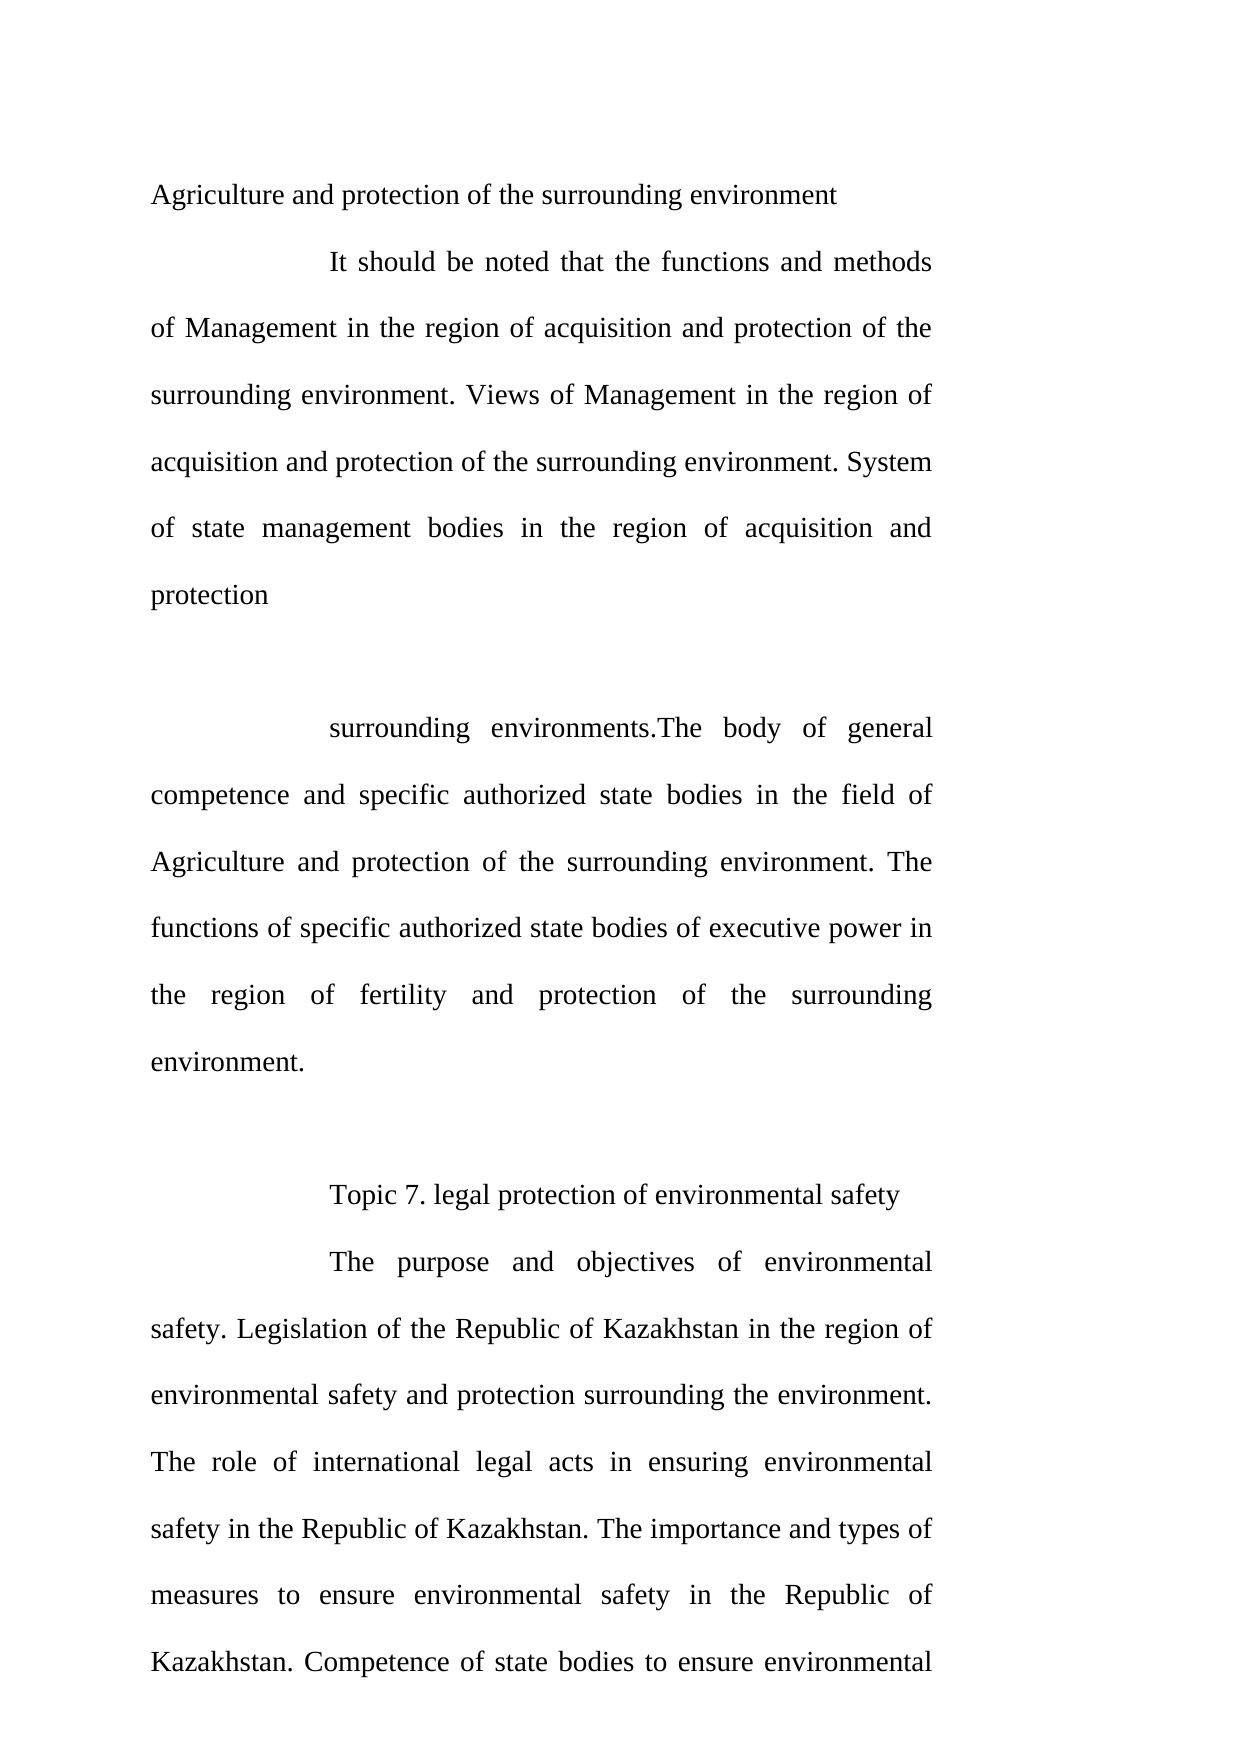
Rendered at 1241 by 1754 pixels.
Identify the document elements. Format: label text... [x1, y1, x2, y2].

subtitle It should be noted that the functions and methods of Management in the region of acquisition and protection of the surrounding environment. Views of Management in the region of acquisition and protection of the surrounding environment. System of state management bodies in the region of acquisition and protection [150, 211, 933, 611]
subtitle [150, 144, 933, 210]
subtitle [150, 1211, 933, 1678]
subtitle Topic 7. legal protection of environmental safety [150, 1144, 933, 1211]
subtitle surrounding environments.The body of general competence and specific authorized state bodies in the field of Agriculture and protection of the surrounding environment. The functions of specific authorized state bodies of executive power in the region of fertility and protection of the surrounding environment. [150, 677, 933, 1077]
